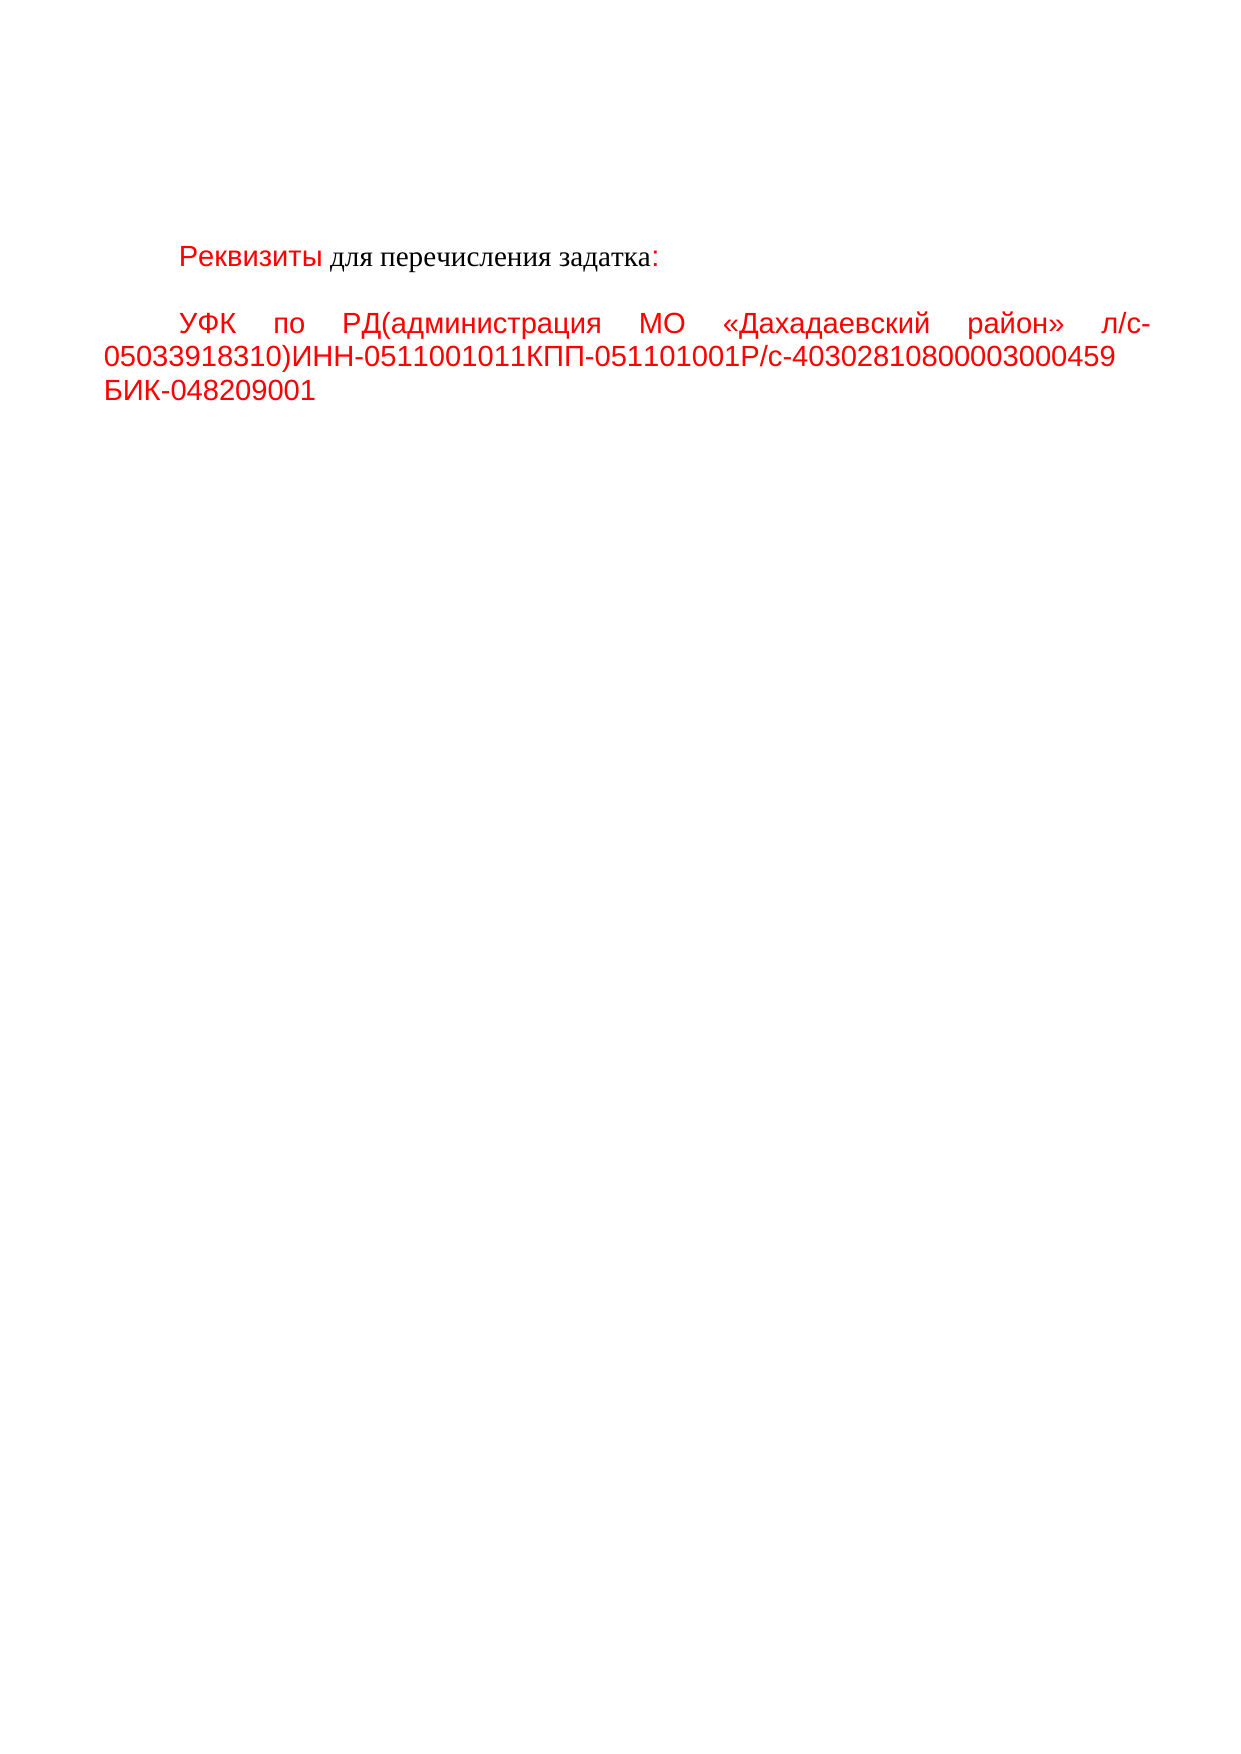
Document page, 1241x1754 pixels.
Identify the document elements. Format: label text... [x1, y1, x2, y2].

text Реквизиты для перечисления задатка: [103, 239, 1152, 272]
text БИК-048209001 [103, 373, 1152, 406]
text УФК по РД(администрация МО «Дахадаевский район» л/с-05033918310)ИНН-0511001011КПП-051101001Р/с-40302810800003000459 [103, 306, 1152, 373]
